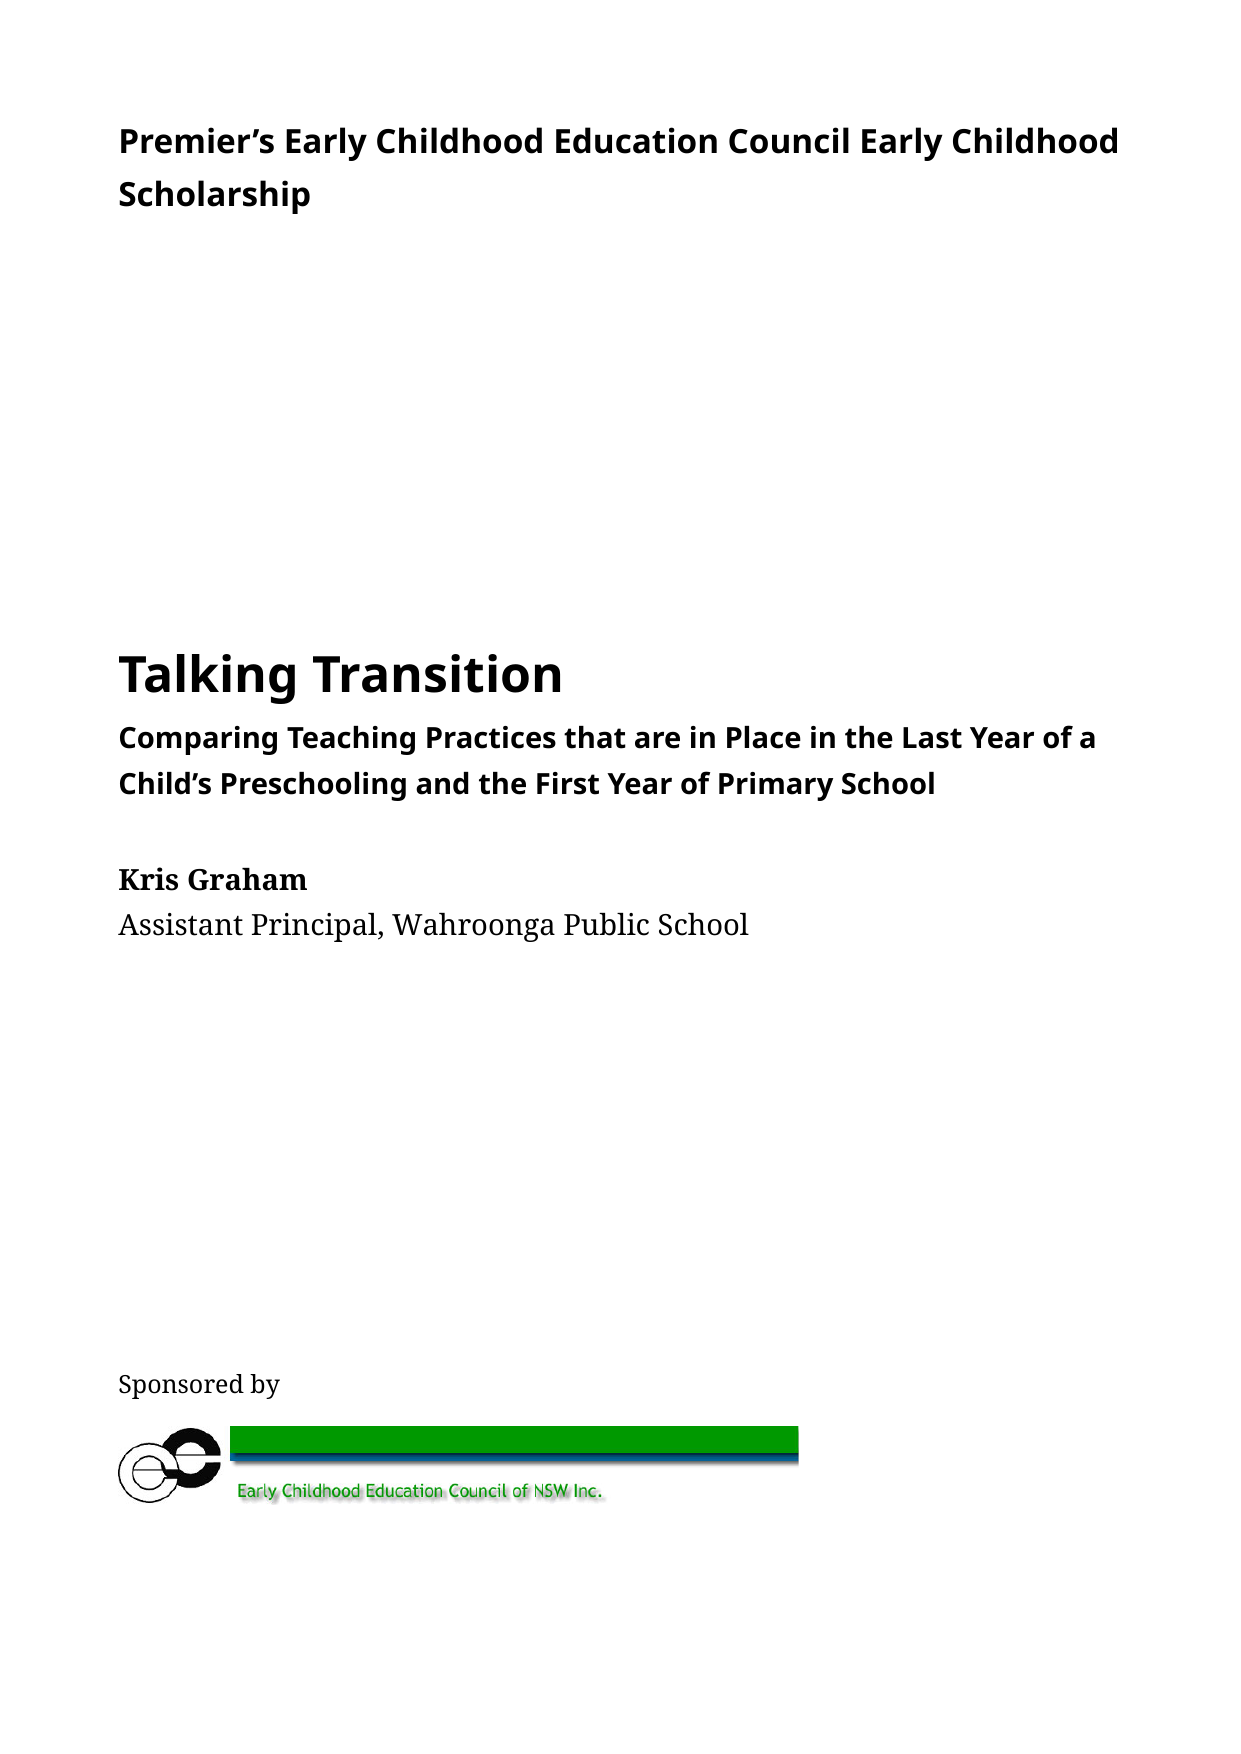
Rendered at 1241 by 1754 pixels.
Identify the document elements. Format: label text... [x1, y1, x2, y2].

text Assistant Principal, Wahroonga Public School [118, 904, 1122, 944]
title Talking Transition [118, 639, 1122, 707]
picture [118, 1426, 799, 1505]
title Comparing Teaching Practices that are in Place in the Last Year of a Child’s Preschooling and the First Year of Primary School [118, 717, 1122, 803]
text Premier’s Early Childhood Education Council Early Childhood Scholarship [118, 118, 1122, 216]
text Kris Graham [118, 859, 1122, 898]
text Sponsored by [118, 1367, 1122, 1401]
